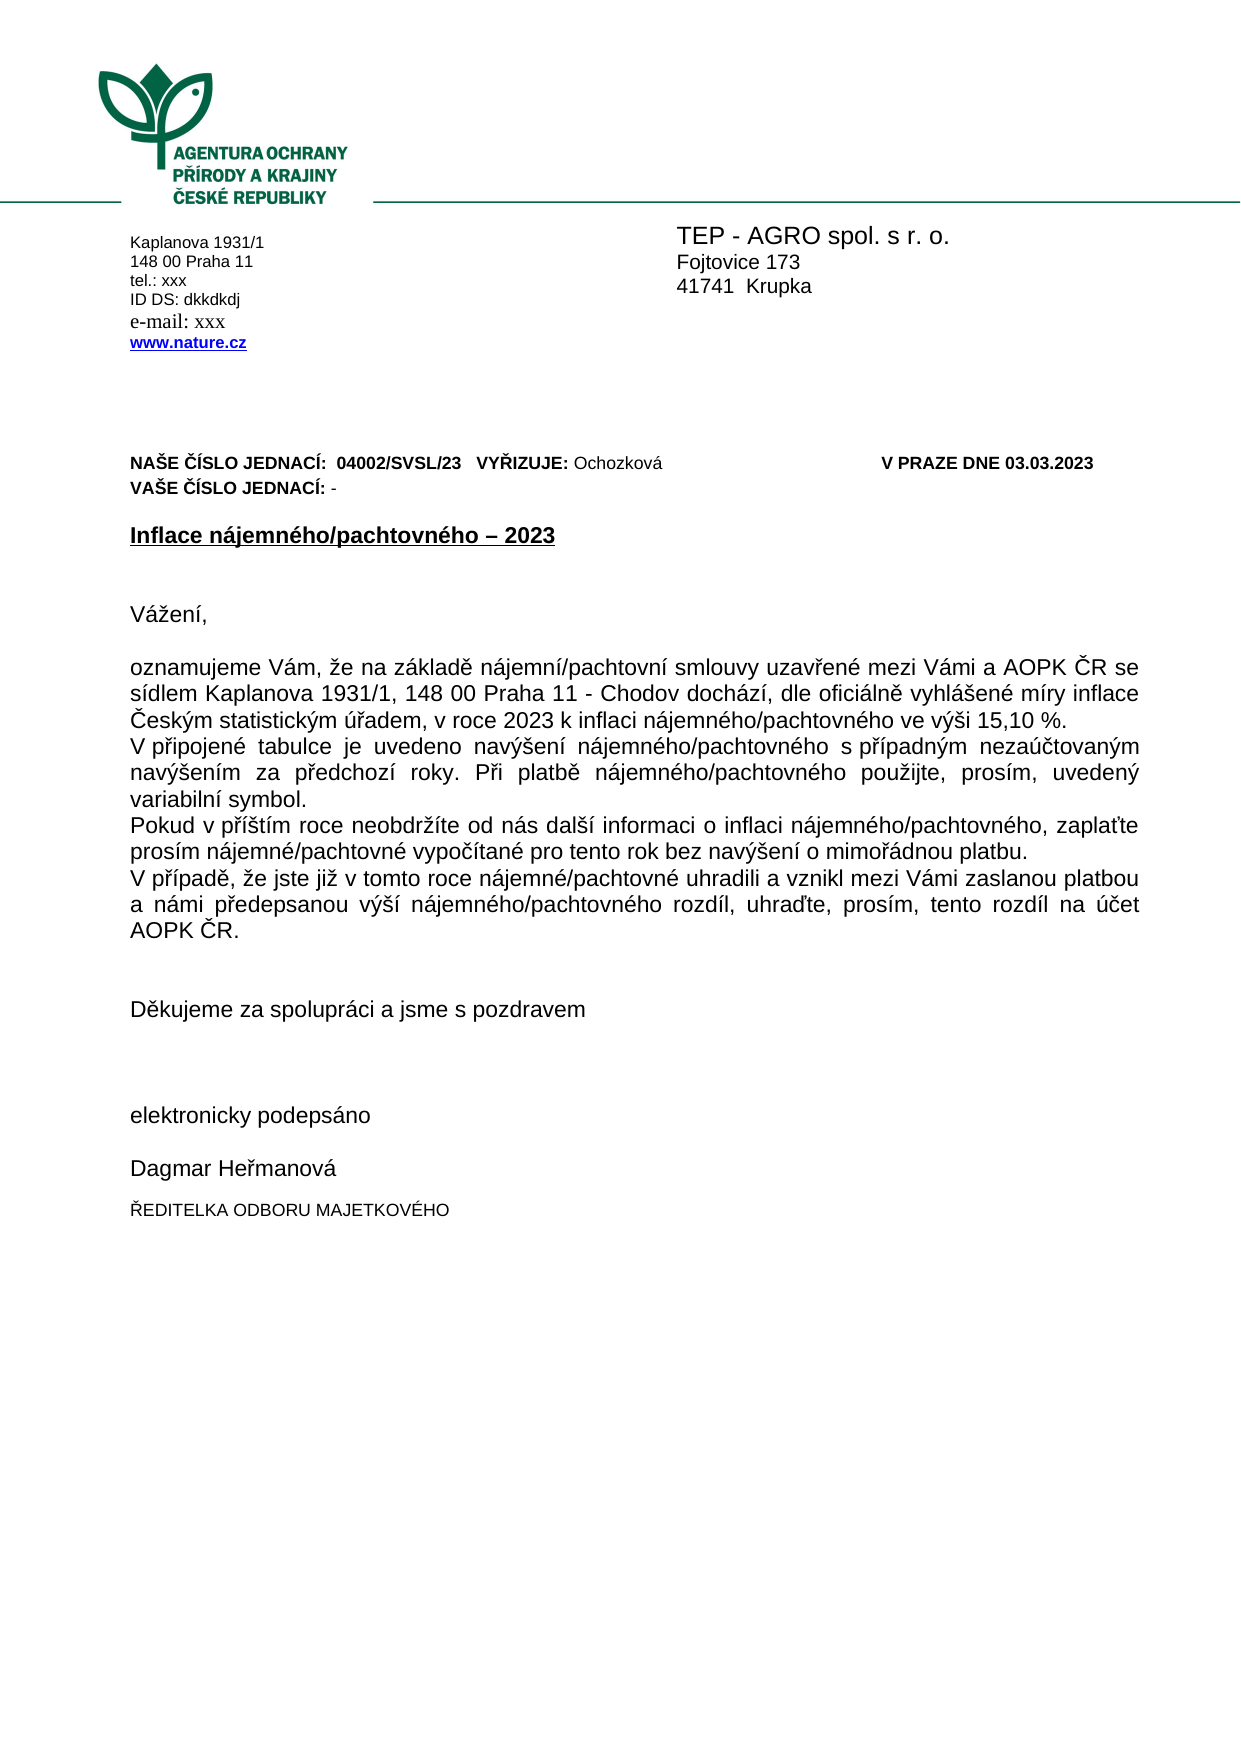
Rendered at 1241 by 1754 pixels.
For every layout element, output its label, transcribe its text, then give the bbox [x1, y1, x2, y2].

text 148 00 Praha 11 [130, 252, 632, 271]
text www.nature.cz [130, 333, 1140, 352]
text ŘEDITELKA ODBORU MAJETKOVÉHO [130, 1200, 1140, 1221]
subtitle VAŠE ČÍSLO JEDNACÍ: - [130, 478, 1140, 498]
text elektronicky podepsáno [130, 1102, 1140, 1128]
text V případě, že jste již v tomto roce nájemné/pachtovné uhradili a vznikl mezi Vámi zaslanou platbou a námi předepsanou výší nájemného/pachtovného rozdíl, uhraďte, prosím, tento rozdíl na účet AOPK ČR. [130, 865, 1140, 944]
text V připojené tabulce je uvedeno navýšení nájemného/pachtovného s případným nezaúčtovaným navýšením za předchozí roky. Při platbě nájemného/pachtovného použijte, prosím, uvedený variabilní symbol. [130, 733, 1140, 812]
text 41741 Krupka [632, 274, 1148, 298]
text Děkujeme za spolupráci a jsme s pozdravem [130, 996, 1140, 1023]
text Dagmar Heřmanová [130, 1154, 1140, 1181]
text Inflace nájemného/pachtovného – 2023 [130, 522, 1140, 548]
text e-mail: xxx [130, 309, 1140, 333]
text TEP - AGRO spol. s r. o. [632, 221, 1148, 250]
text Vážení, [130, 601, 1140, 627]
text Pokud v příštím roce neobdržíte od nás další informaci o inflaci nájemného/pachtovného, zaplaťte prosím nájemné/pachtovné vypočítané pro tento rok bez navýšení o mimořádnou platbu. [130, 812, 1140, 865]
text Kaplanova 1931/1 [130, 232, 632, 252]
text tel.: xxx [130, 271, 632, 290]
text oznamujeme Vám, že na základě nájemní/pachtovní smlouvy uzavřené mezi Vámi a AOPK ČR se sídlem Kaplanova 1931/1, 148 00 Praha 11 - Chodov dochází, dle oficiálně vyhlášené míry inflace Českým statistickým úřadem, v roce 2023 k inflaci nájemného/pachtovného ve výši 15,10 %. [130, 654, 1140, 733]
picture [0, 0, 1241, 209]
subtitle NAŠE ČÍSLO JEDNACÍ: 04002/SVSL/23 VYŘIZUJE: Ochozková V PRAZE DNE 03.03.2023 [130, 453, 1140, 473]
text Fojtovice 173 [632, 250, 1148, 274]
text ID DS: dkkdkdj [130, 290, 1140, 309]
